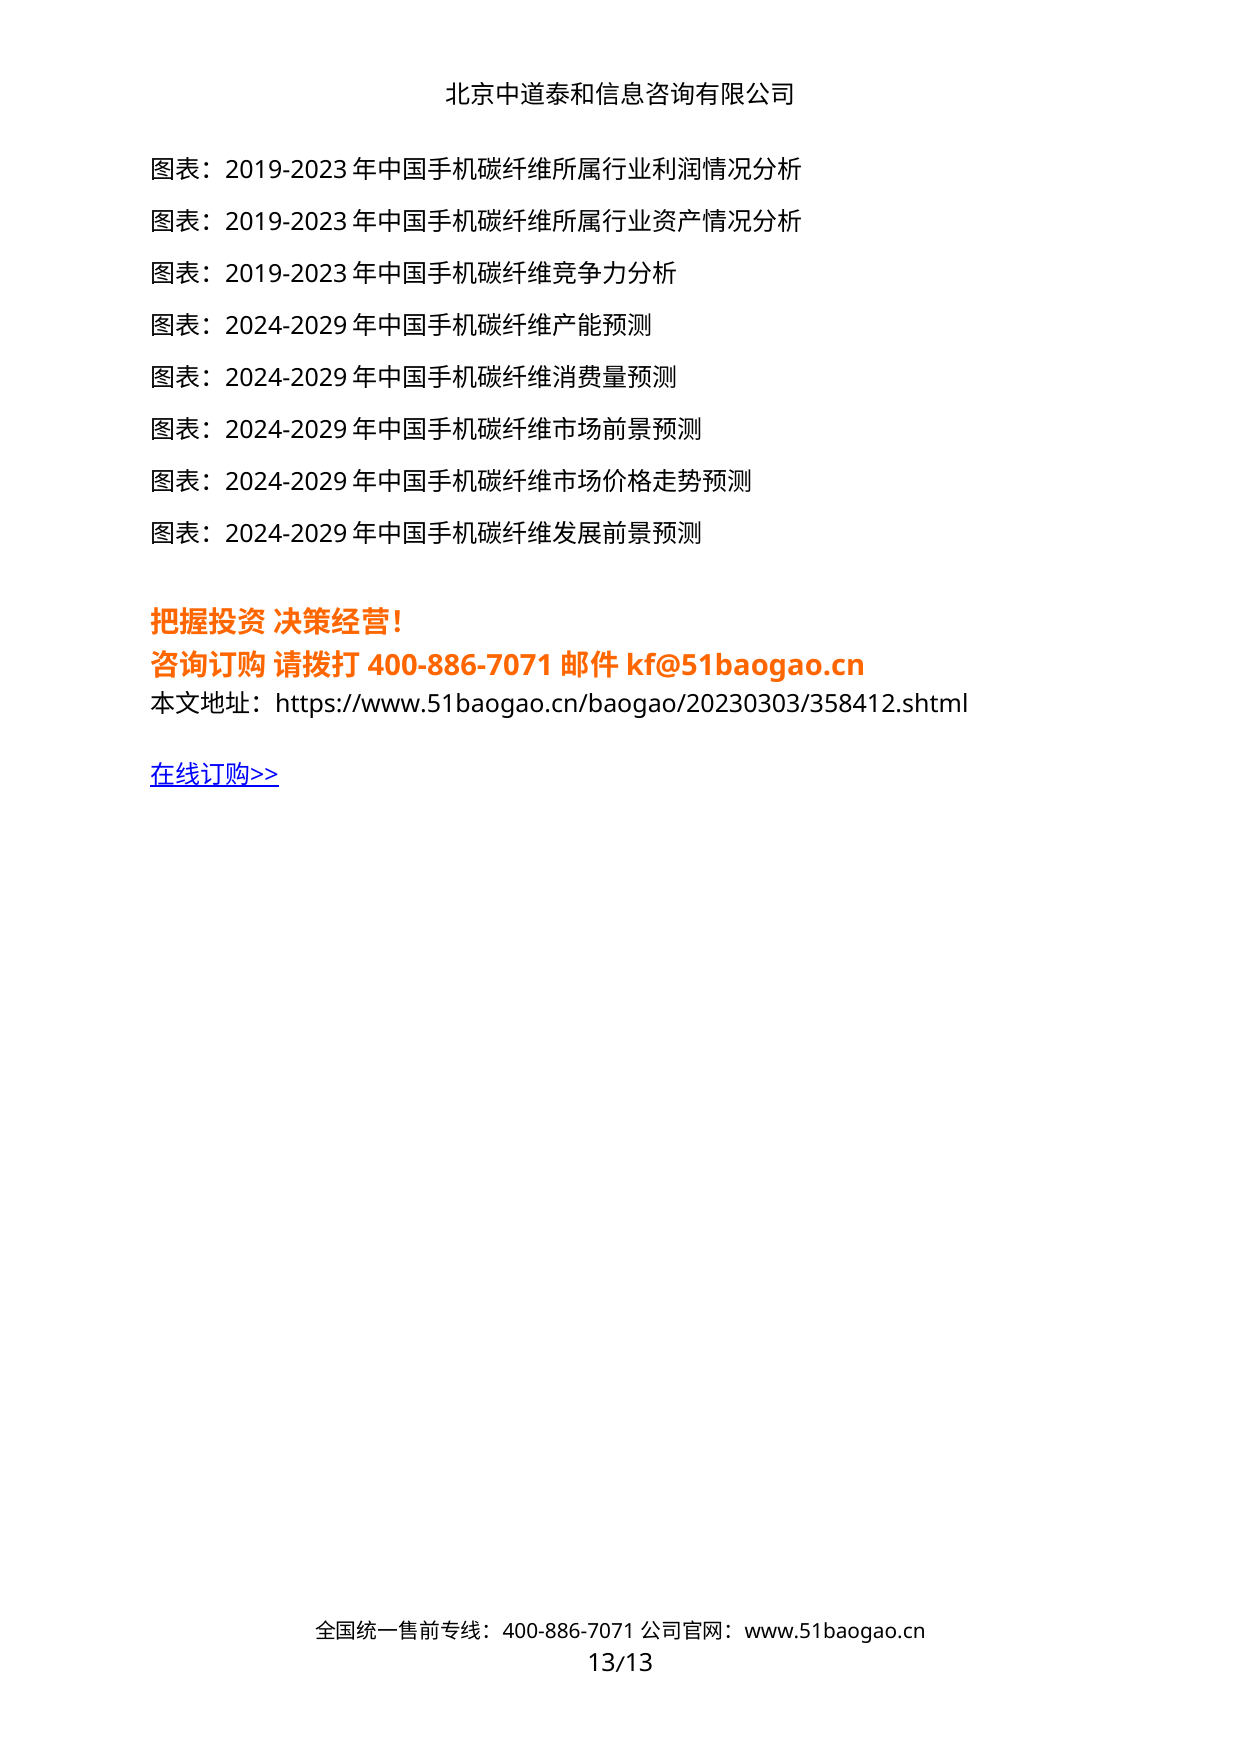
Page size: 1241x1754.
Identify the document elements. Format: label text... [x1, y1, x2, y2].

text 图表：2024-2029年中国手机碳纤维市场价格走势预测 [150, 461, 1090, 497]
text 在线订购>> [150, 720, 1090, 790]
text 图表：2019-2023年中国手机碳纤维所属行业利润情况分析 [150, 150, 1090, 186]
text 图表：2019-2023年中国手机碳纤维所属行业资产情况分析 [150, 202, 1090, 238]
text 把握投资 决策经营！咨询订购 请拨打 400-886-7071 邮件 kf@51baogao.cn本文地址：https://www.51baogao.cn/baogao/20230303/358412.shtml [150, 565, 1090, 720]
text 图表：2019-2023年中国手机碳纤维竞争力分析 [150, 254, 1090, 290]
text 图表：2024-2029年中国手机碳纤维发展前景预测 [150, 513, 1090, 549]
text 图表：2024-2029年中国手机碳纤维市场前景预测 [150, 409, 1090, 446]
text 图表：2024-2029年中国手机碳纤维产能预测 [150, 306, 1090, 342]
text 图表：2024-2029年中国手机碳纤维消费量预测 [150, 357, 1090, 394]
